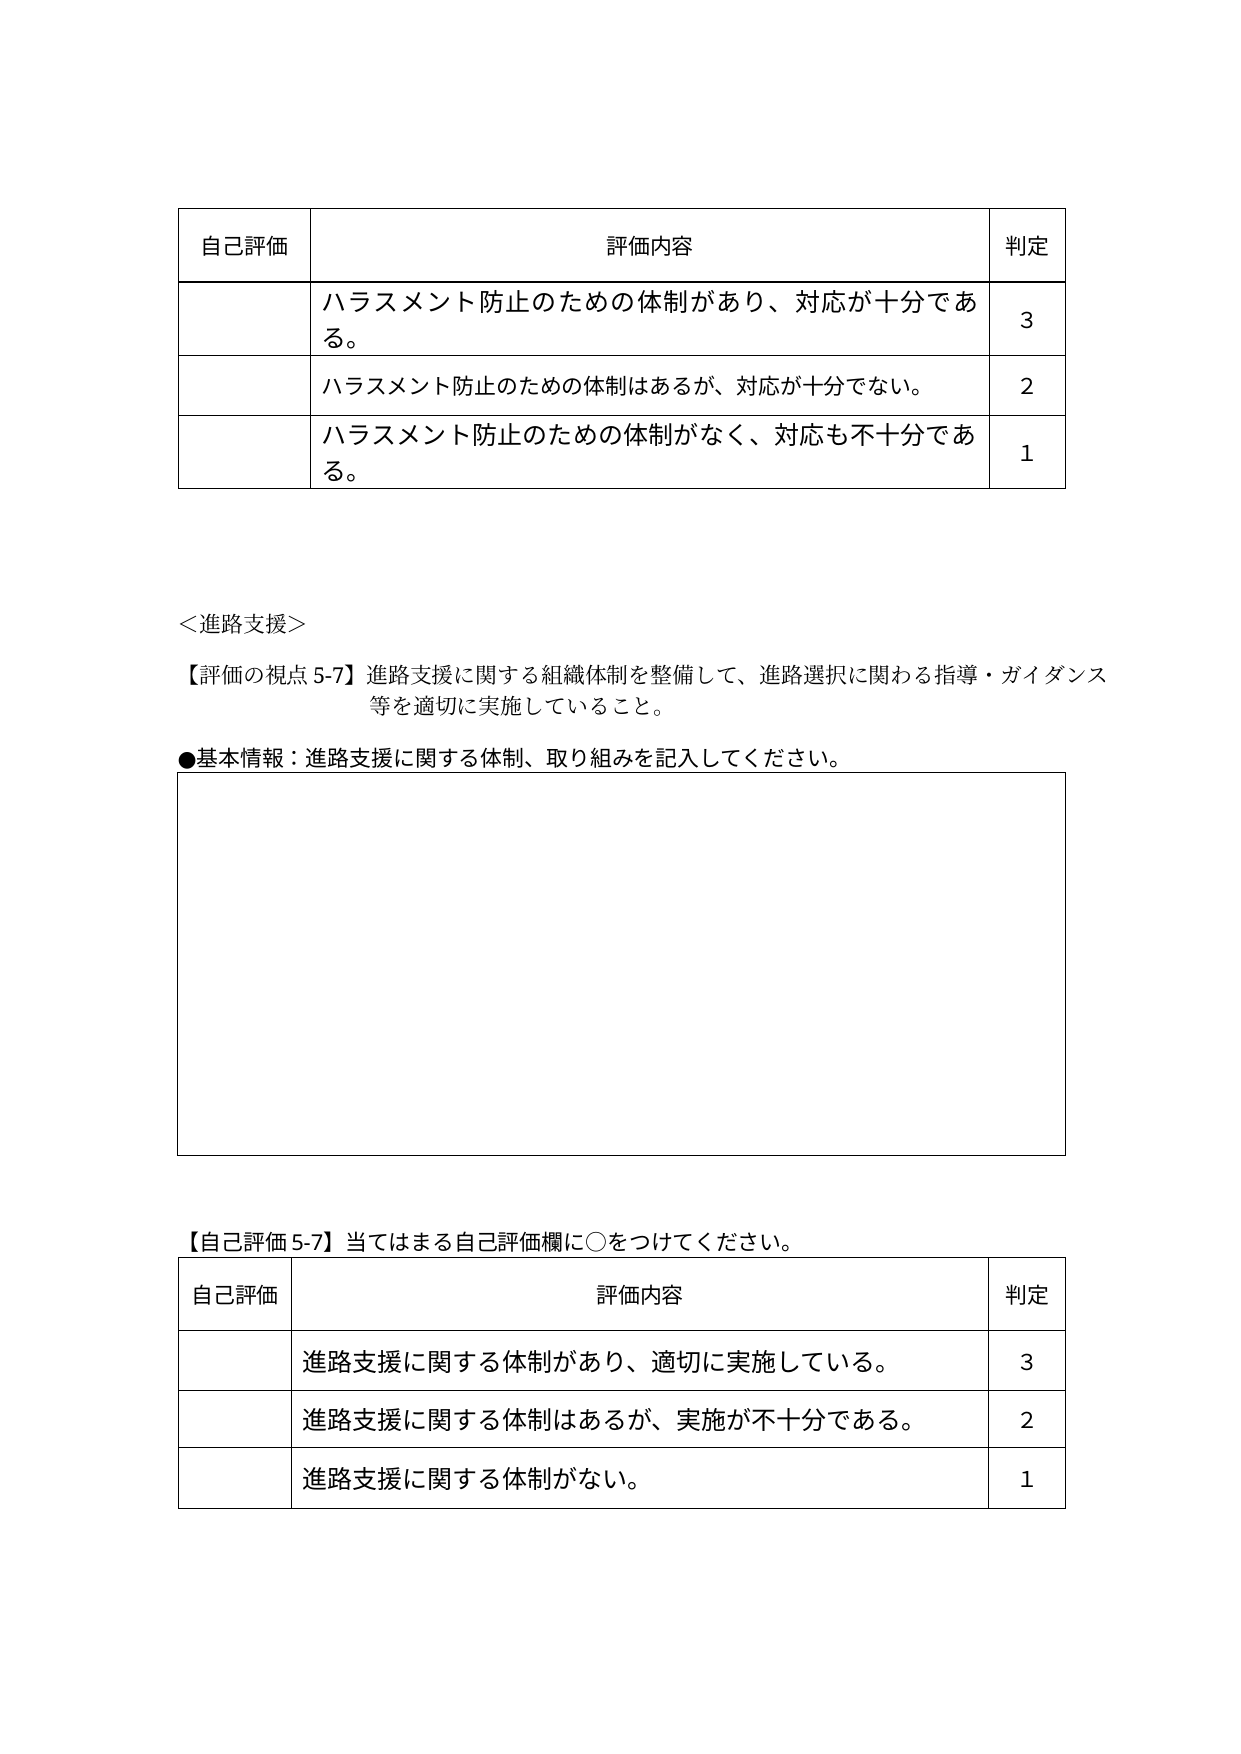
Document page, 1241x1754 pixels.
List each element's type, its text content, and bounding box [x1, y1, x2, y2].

text 【自己評価5-7】当てはまる自己評価欄に○をつけてください。 [177, 1225, 1122, 1257]
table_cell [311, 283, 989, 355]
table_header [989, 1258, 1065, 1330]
text ＜進路支援＞ [177, 607, 1122, 638]
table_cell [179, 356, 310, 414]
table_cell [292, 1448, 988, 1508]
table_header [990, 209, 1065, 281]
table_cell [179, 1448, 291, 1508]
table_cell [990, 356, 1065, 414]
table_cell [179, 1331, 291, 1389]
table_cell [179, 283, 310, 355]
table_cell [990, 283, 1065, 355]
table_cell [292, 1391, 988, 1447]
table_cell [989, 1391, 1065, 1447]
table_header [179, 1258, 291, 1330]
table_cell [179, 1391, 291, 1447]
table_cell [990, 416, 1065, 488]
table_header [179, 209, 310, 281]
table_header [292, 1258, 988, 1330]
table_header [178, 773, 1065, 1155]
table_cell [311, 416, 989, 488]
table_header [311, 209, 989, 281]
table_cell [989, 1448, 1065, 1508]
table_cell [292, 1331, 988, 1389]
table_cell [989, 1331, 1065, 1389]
text 【評価の視点5-7】進路支援に関する組織体制を整備して、進路選択に関わる指導・ガイダンス等を適切に実施していること。 [177, 658, 1122, 721]
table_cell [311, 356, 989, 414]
text ●基本情報：進路支援に関する体制、取り組みを記入してください。 [177, 741, 1122, 772]
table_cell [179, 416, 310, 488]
